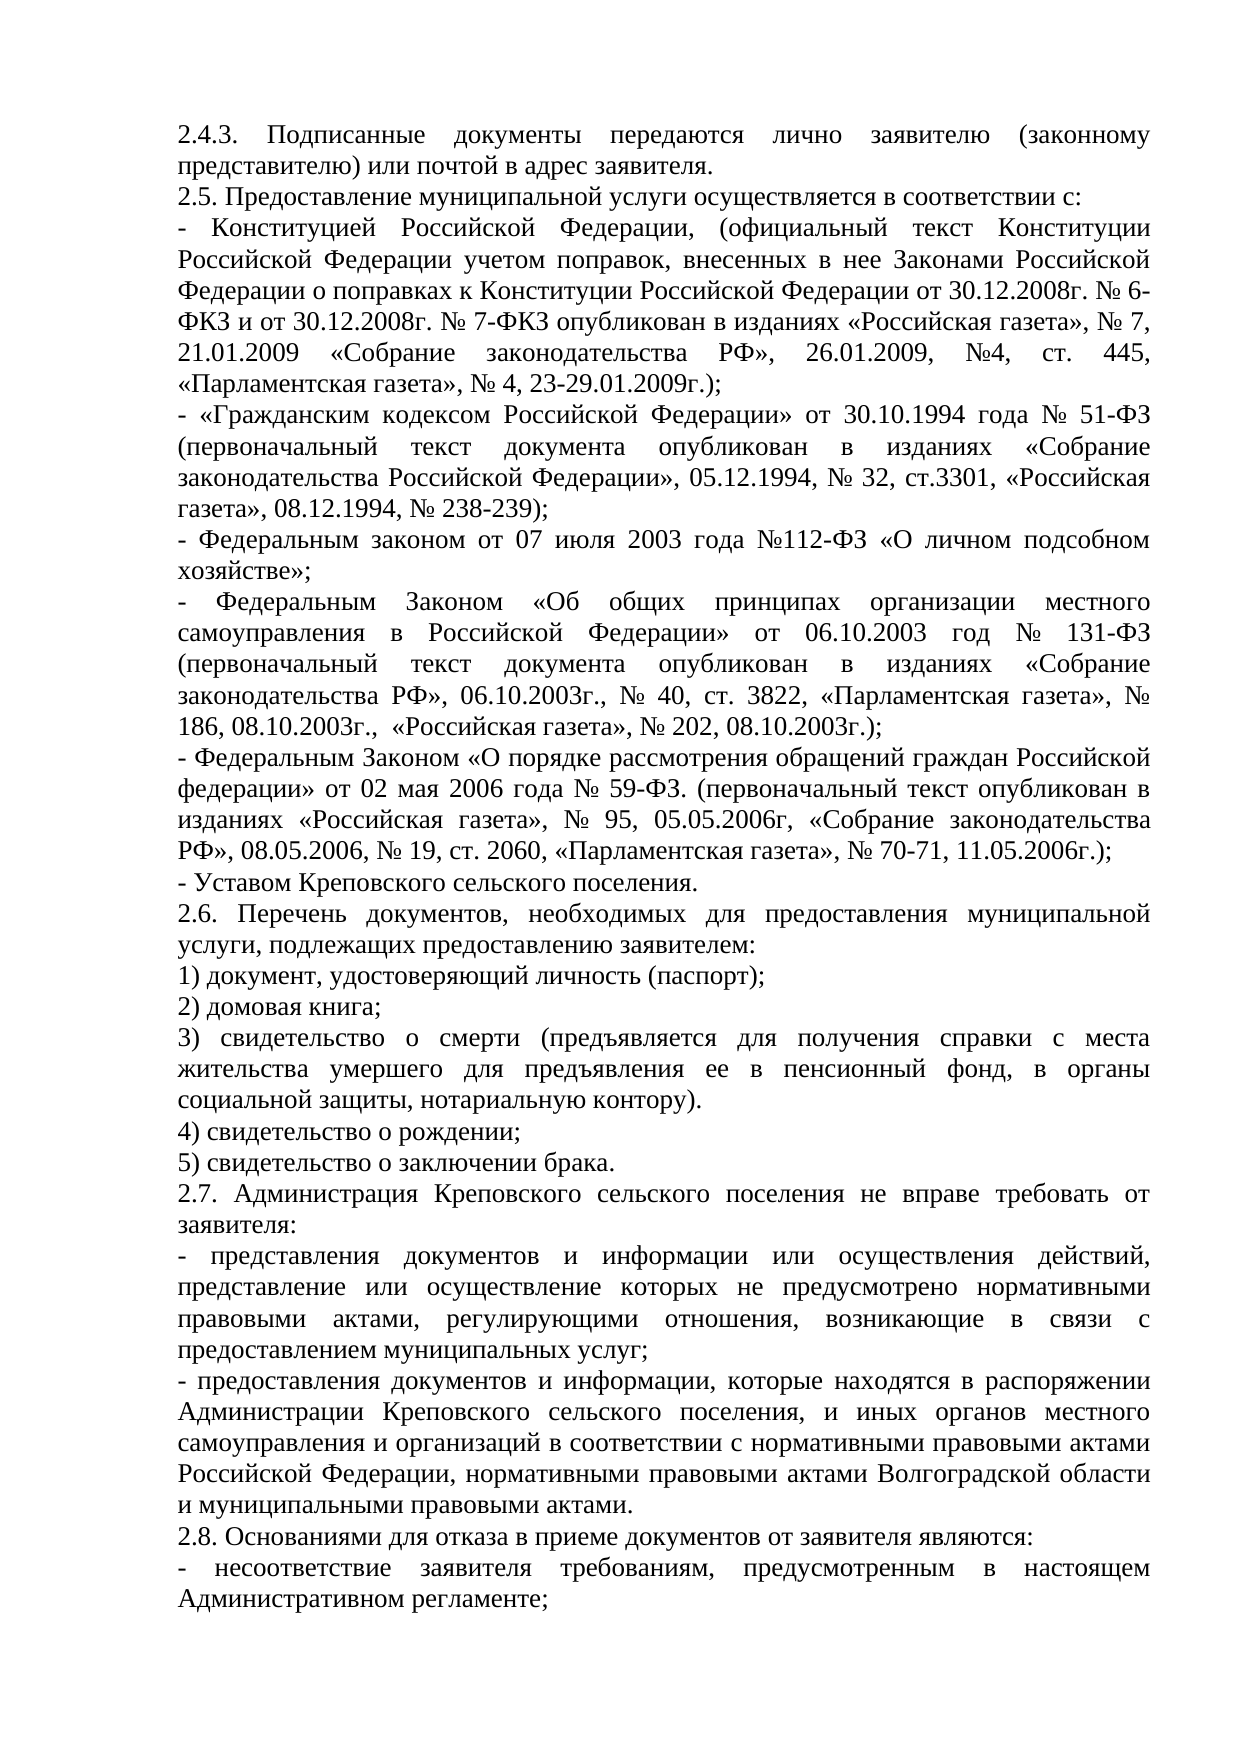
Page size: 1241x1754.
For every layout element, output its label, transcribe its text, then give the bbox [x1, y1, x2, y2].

text - несоответствие заявителя требованиям, предусмотренным в настоящем Административном регламенте; [177, 1551, 1152, 1613]
text 1) документ, удостоверяющий личность (паспорт); [177, 959, 1152, 990]
text 2.4.3. Подписанные документы передаются лично заявителю (законному представителю) или почтой в адрес заявителя. [177, 118, 1152, 180]
text 5) свидетельство о заключении брака. [177, 1146, 1152, 1177]
text 2) домовая книга; [177, 990, 1152, 1021]
text 2.8. Основаниями для отказа в приеме документов от заявителя являются: [177, 1520, 1152, 1551]
text - предоставления документов и информации, которые находятся в распоряжении Администрации Креповского сельского поселения, и иных органов местного самоуправления и организаций в соответствии с нормативными правовыми актами Российской Федерации, нормативными правовыми актами Волгоградской области и муниципальными правовыми актами. [177, 1364, 1152, 1520]
text - Федеральным Законом «О порядке рассмотрения обращений граждан Российской федерации» от 02 мая 2006 года № 59-ФЗ. (первоначальный текст опубликован в изданиях «Российская газета», № 95, 05.05.2006г, «Собрание законодательства РФ», 08.05.2006, № 19, ст. 2060, «Парламентская газета», № 70-71, 11.05.2006г.); [177, 741, 1152, 866]
text 2.6. Перечень документов, необходимых для предоставления муниципальной услуги, подлежащих предоставлению заявителем: [177, 897, 1152, 959]
text 4) свидетельство о рождении; [177, 1115, 1152, 1146]
text - Уставом Креповского сельского поселения. [177, 866, 1152, 897]
text - Федеральным законом от 07 июля 2003 года №112-ФЗ «О личном подсобном хозяйстве»; [177, 523, 1152, 585]
text 2.5. Предоставление муниципальной услуги осуществляется в соответствии с: [177, 180, 1152, 212]
text - представления документов и информации или осуществления действий, представление или осуществление которых не предусмотрено нормативными правовыми актами, регулирующими отношения, возникающие в связи с предоставлением муниципальных услуг; [177, 1239, 1152, 1364]
text - Конституцией Российской Федерации, (официальный текст Конституции Российской Федерации учетом поправок, внесенных в нее Законами Российской Федерации о поправках к Конституции Российской Федерации от 30.12.2008г. № 6-ФКЗ и от 30.12.2008г. № 7-ФКЗ опубликован в изданиях «Российская газета», № 7, 21.01.2009 «Собрание законодательства РФ», 26.01.2009, №4, ст. 445, «Парламентская газета», № 4, 23-29.01.2009г.); [177, 212, 1152, 398]
text - «Гражданским кодексом Российской Федерации» от 30.10.1994 года № 51-ФЗ (первоначальный текст документа опубликован в изданиях «Собрание законодательства Российской Федерации», 05.12.1994, № 32, ст.3301, «Российская газета», 08.12.1994, № 238-239); [177, 398, 1152, 523]
text - Федеральным Законом «Об общих принципах организации местного самоуправления в Российской Федерации» от 06.10.2003 год № 131-ФЗ (первоначальный текст документа опубликован в изданиях «Собрание законодательства РФ», 06.10.2003г., № 40, ст. 3822, «Парламентская газета», № 186, 08.10.2003г., «Российская газета», № 202, 08.10.2003г.); [177, 585, 1152, 741]
text 2.7. Администрация Креповского сельского поселения не вправе требовать от заявителя: [177, 1177, 1152, 1239]
text 3) свидетельство о смерти (предъявляется для получения справки с места жительства умершего для предъявления ее в пенсионный фонд, в органы социальной защиты, нотариальную контору). [177, 1021, 1152, 1115]
